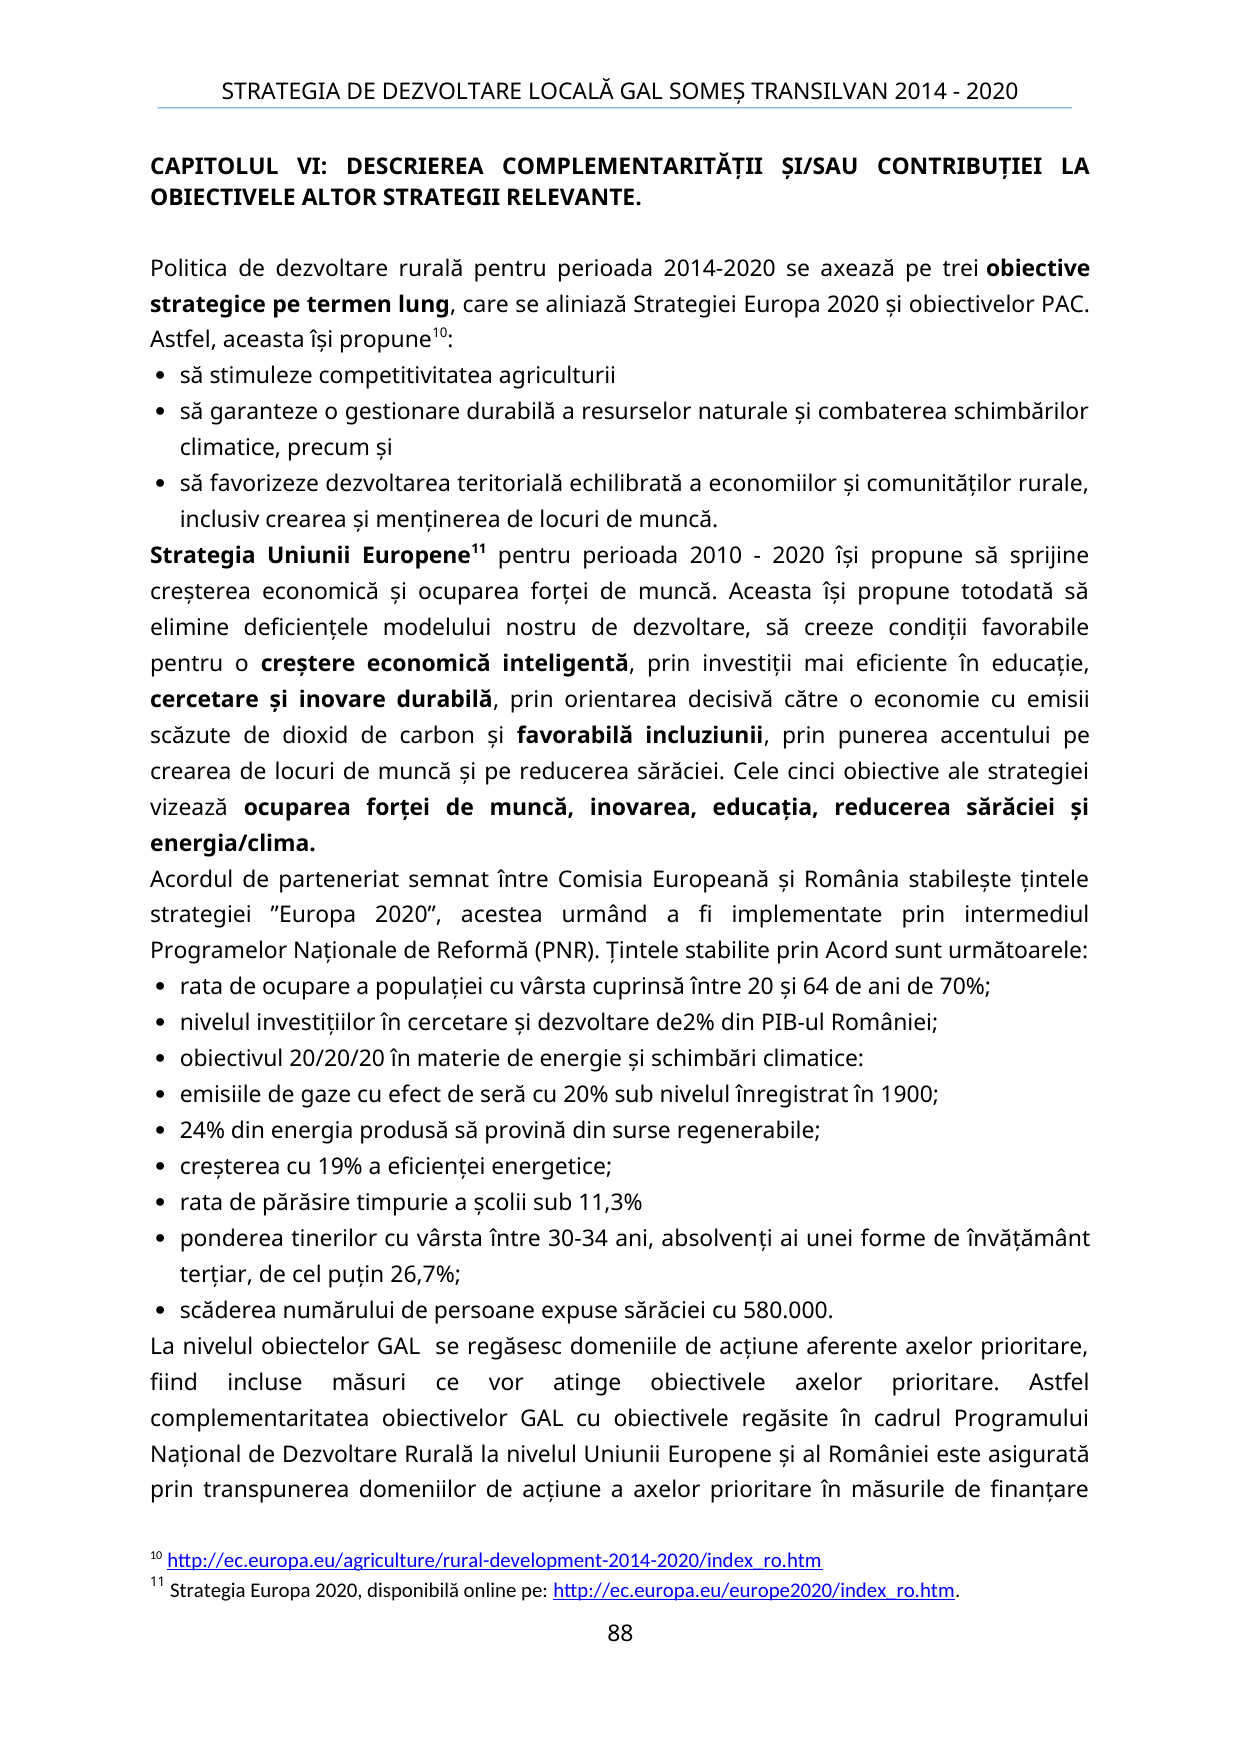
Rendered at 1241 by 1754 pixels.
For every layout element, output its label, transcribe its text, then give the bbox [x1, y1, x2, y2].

list creşterea cu 19% a eficienţei energetice; [156, 1150, 1090, 1181]
list nivelul investiţiilor în cercetare şi dezvoltare de2% din PIB-ul României; [156, 1006, 1090, 1037]
list ponderea tinerilor cu vârsta între 30-34 ani, absolvenţi ai unei forme de învăţământ terţiar, de cel puţin 26,7%; [156, 1222, 1090, 1289]
list obiectivul 20/20/20 în materie de energie şi schimbări climatice: [156, 1042, 1090, 1073]
list rata de ocupare a populaţiei cu vârsta cuprinsă între 20 şi 64 de ani de 70%; [156, 970, 1090, 1002]
list să garanteze o gestionare durabilă a resurselor naturale și combaterea schimbărilor climatice, precum și [156, 395, 1090, 462]
list 24% din energia produsă să provină din surse regenerabile; [156, 1114, 1090, 1145]
list să stimuleze competitivitatea agriculturii [156, 359, 1090, 391]
subtitle CAPITOLUL VI: DESCRIEREA COMPLEMENTARITĂȚII ȘI/SAU CONTRIBUȚIEI LA OBIECTIVELE ALTOR STRATEGII RELEVANTE. [150, 150, 1090, 212]
list să favorizeze dezvoltarea teritorială echilibrată a economiilor și comunităților rurale, inclusiv crearea și menținerea de locuri de muncă. [156, 467, 1090, 534]
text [150, 1330, 1090, 1505]
list scăderea numărului de persoane expuse sărăciei cu 580.000. [156, 1294, 1090, 1325]
list rata de părăsire timpurie a şcolii sub 11,3% [156, 1186, 1090, 1217]
text Strategia Uniunii Europene pentru perioada 2010 - 2020 își propune să sprijine creșterea economică și ocuparea forței de muncă. Aceasta își propune totodată să elimine deficiențele modelului nostru de dezvoltare, să creeze condiții favorabile pentru o creștere economică inteligentă, prin investiții mai eficiente în educație, cercetare și inovare durabilă, prin orientarea decisivă către o economie cu emisii scăzute de dioxid de carbon și favorabilă incluziunii, prin punerea accentului pe crearea de locuri de muncă și pe reducerea sărăciei. Cele cinci obiective ale strategiei vizează ocuparea forței de muncă, inovarea, educația, reducerea sărăciei și energia/clima. [150, 539, 1090, 858]
list emisiile de gaze cu efect de seră cu 20% sub nivelul înregistrat în 1900; [156, 1078, 1090, 1109]
text Politica de dezvoltare rurală pentru perioada 2014-2020 se axează pe trei obiective strategice pe termen lung, care se aliniază Strategiei Europa 2020 și obiectivelor PAC. Astfel, aceasta își propune: [150, 252, 1090, 355]
text Acordul de parteneriat semnat între Comisia Europeană și România stabilește țintele strategiei ”Europa 2020”, acestea urmând a fi implementate prin intermediul Programelor Naționale de Reformă (PNR). Țintele stabilite prin Acord sunt următoarele: [150, 862, 1090, 966]
